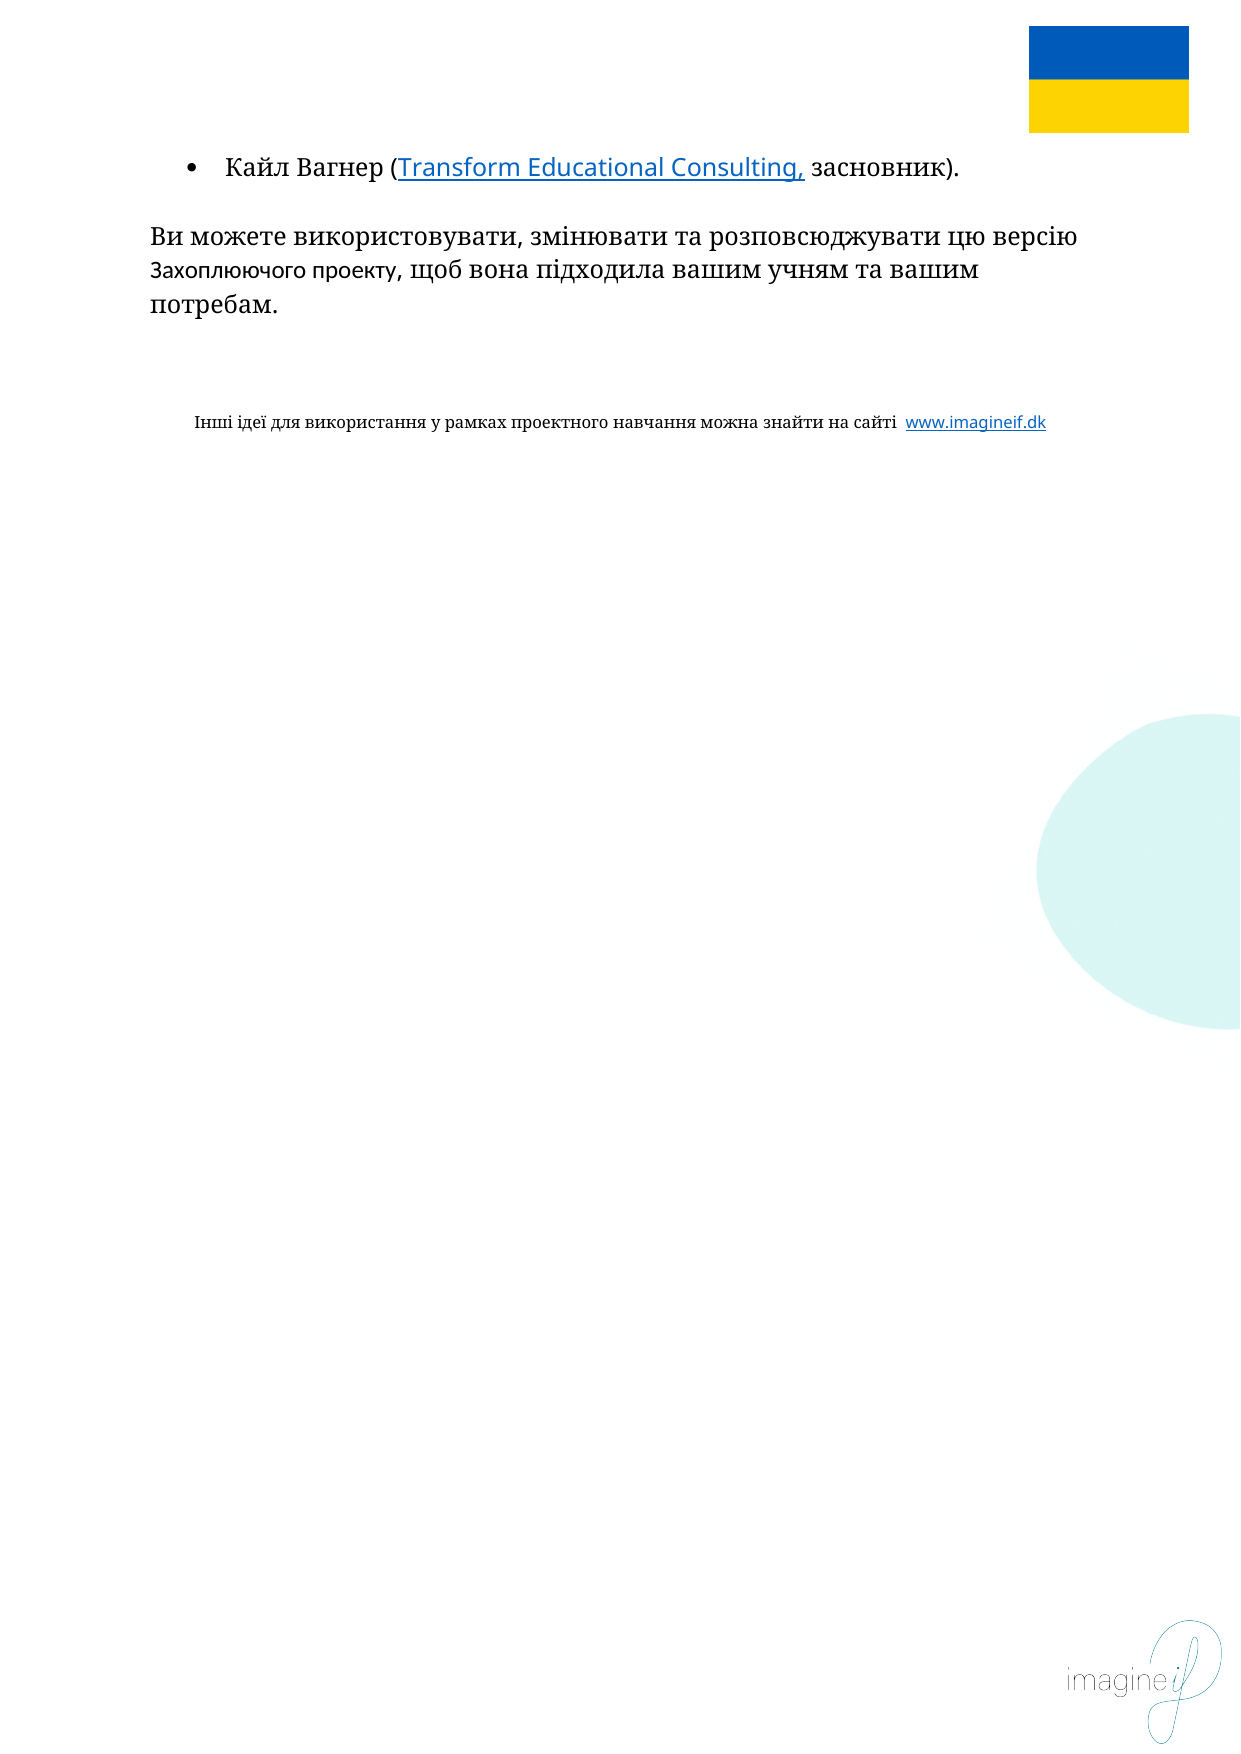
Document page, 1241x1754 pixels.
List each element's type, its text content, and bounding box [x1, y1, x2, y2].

text Ви можете використовувати, змінювати та розповсюджувати цю версію Захоплюючого проекту, щоб вона підходила вашим учням та вашим потребам. [150, 218, 1090, 320]
picture [1029, 26, 1189, 133]
picture [1068, 1620, 1222, 1744]
text Інші ідеї для використання у рамках проектного навчання можна знайти на сайті www.imagineif.dk [150, 411, 1090, 434]
list Кайл Вагнер (Transform Educational Consulting, засновник). [187, 150, 1090, 184]
picture [970, 637, 1241, 1082]
